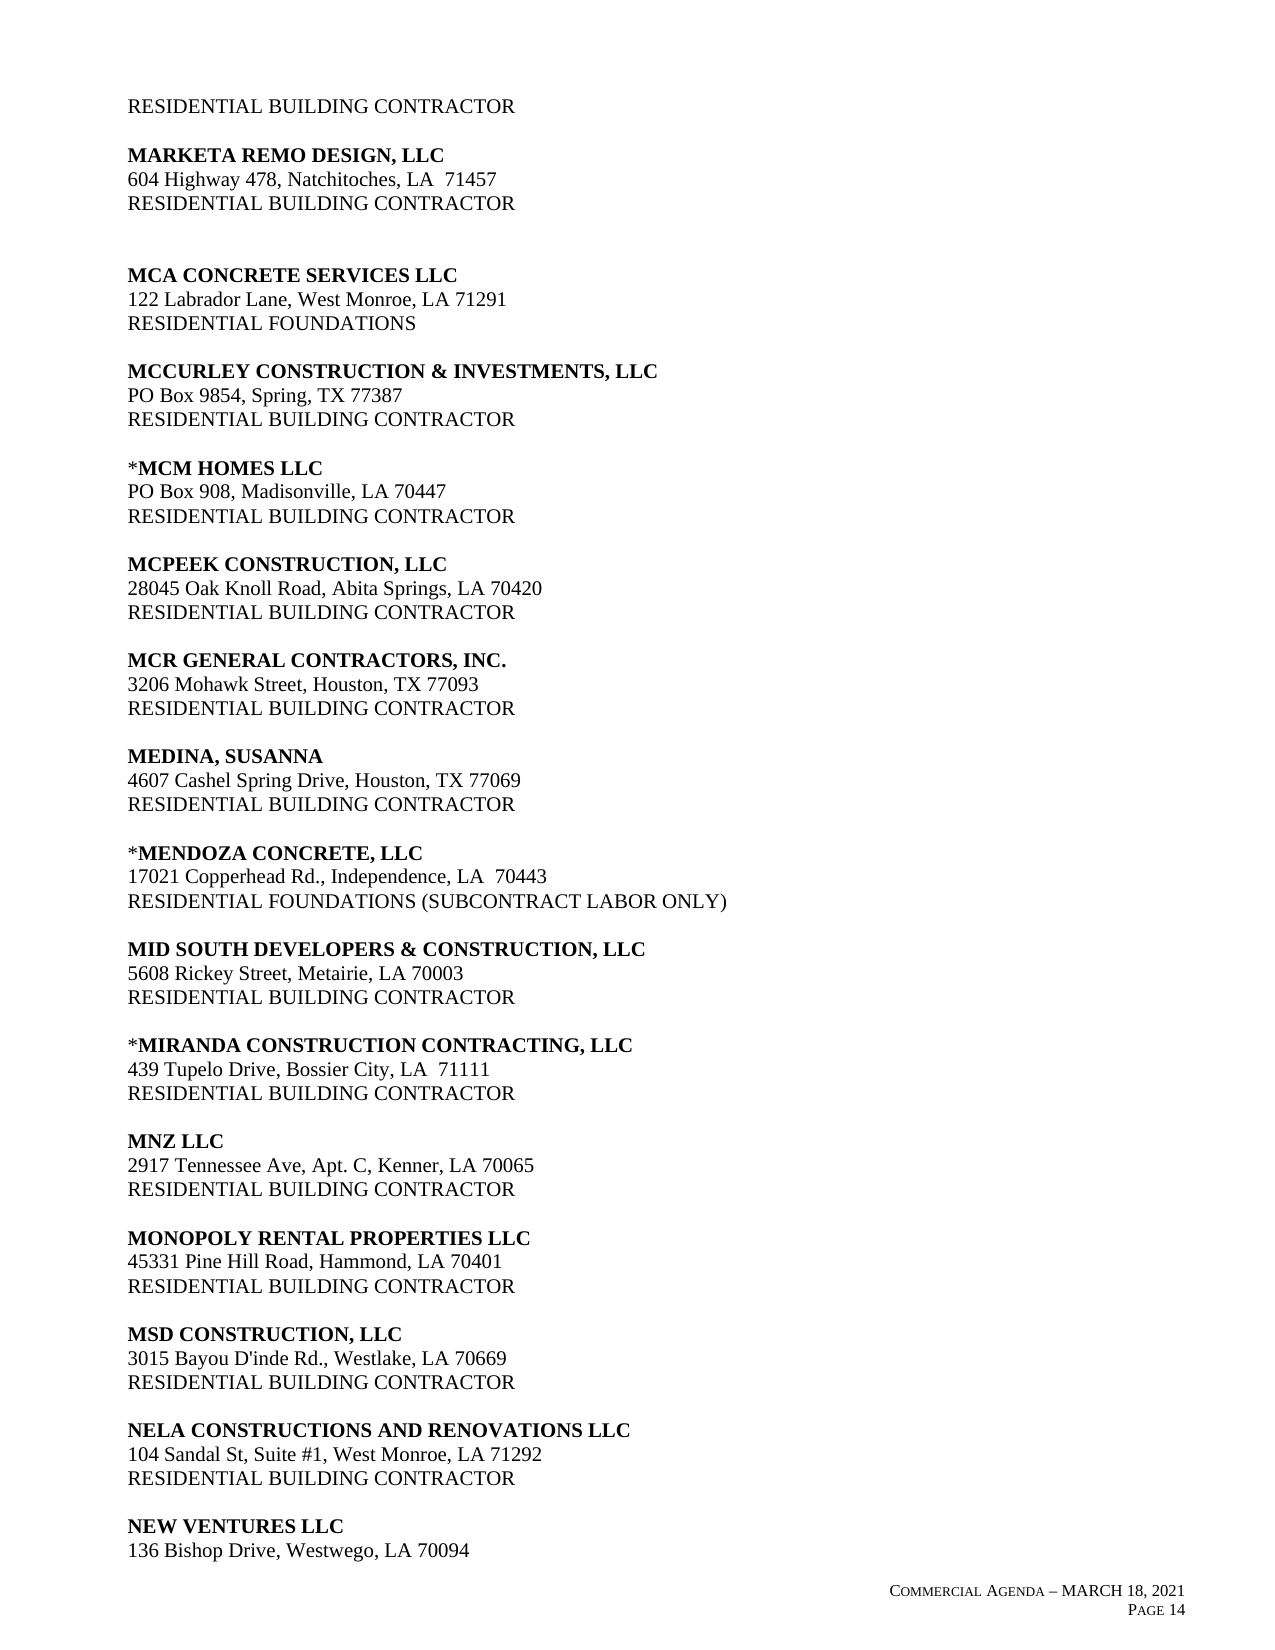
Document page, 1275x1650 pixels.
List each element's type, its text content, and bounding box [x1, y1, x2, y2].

text RESIDENTIAL BUILDING CONTRACTOR [127, 94, 1185, 118]
text MCCURLEY CONSTRUCTION & INVESTMENTS, LLC [127, 359, 1185, 383]
text *MENDOZA CONCRETE, LLC [127, 840, 1185, 864]
text RESIDENTIAL BUILDING CONTRACTOR [127, 1177, 1185, 1201]
text 604 Highway 478, Natchitoches, LA 71457 [127, 167, 1185, 191]
text 17021 Copperhead Rd., Independence, LA 70443 [127, 864, 1185, 888]
text MEDINA, SUSANNA [127, 744, 1185, 768]
text MNZ LLC [127, 1129, 1185, 1153]
text PO Box 9854, Spring, TX 77387 [127, 383, 1185, 407]
text RESIDENTIAL BUILDING CONTRACTOR [127, 1370, 1185, 1394]
text 45331 Pine Hill Road, Hammond, LA 70401 [127, 1249, 1185, 1273]
text RESIDENTIAL BUILDING CONTRACTOR [127, 985, 1185, 1009]
text MSD CONSTRUCTION, LLC [127, 1322, 1185, 1346]
text 4607 Cashel Spring Drive, Houston, TX 77069 [127, 768, 1185, 792]
text MID SOUTH DEVELOPERS & CONSTRUCTION, LLC [127, 937, 1185, 961]
text RESIDENTIAL BUILDING CONTRACTOR [127, 407, 1185, 431]
text *MCM HOMES LLC [127, 455, 1185, 479]
text RESIDENTIAL FOUNDATIONS [127, 311, 1185, 335]
text MCR GENERAL CONTRACTORS, INC. [127, 648, 1185, 672]
text 439 Tupelo Drive, Bossier City, LA 71111 [127, 1057, 1185, 1081]
text RESIDENTIAL BUILDING CONTRACTOR [127, 696, 1185, 720]
text RESIDENTIAL BUILDING CONTRACTOR [127, 1466, 1185, 1490]
text 122 Labrador Lane, West Monroe, LA 71291 [127, 287, 1185, 311]
text MCA CONCRETE SERVICES LLC [127, 263, 1185, 287]
text 28045 Oak Knoll Road, Abita Springs, LA 70420 [127, 576, 1185, 600]
text RESIDENTIAL FOUNDATIONS (SUBCONTRACT LABOR ONLY) [127, 888, 1185, 913]
text RESIDENTIAL BUILDING CONTRACTOR [127, 600, 1185, 624]
text MONOPOLY RENTAL PROPERTIES LLC [127, 1225, 1185, 1249]
text RESIDENTIAL BUILDING CONTRACTOR [127, 792, 1185, 816]
text 5608 Rickey Street, Metairie, LA 70003 [127, 961, 1185, 985]
text NELA CONSTRUCTIONS AND RENOVATIONS LLC [127, 1418, 1185, 1442]
text RESIDENTIAL BUILDING CONTRACTOR [127, 1081, 1185, 1105]
text 3015 Bayou D'inde Rd., Westlake, LA 70669 [127, 1346, 1185, 1370]
text RESIDENTIAL BUILDING CONTRACTOR [127, 503, 1185, 528]
text NEW VENTURES LLC [127, 1514, 1185, 1538]
text 3206 Mohawk Street, Houston, TX 77093 [127, 672, 1185, 696]
text PO Box 908, Madisonville, LA 70447 [127, 479, 1185, 503]
text RESIDENTIAL BUILDING CONTRACTOR [127, 191, 1185, 215]
text *MIRANDA CONSTRUCTION CONTRACTING, LLC [127, 1033, 1185, 1057]
text MCPEEK CONSTRUCTION, LLC [127, 552, 1185, 576]
text MARKETA REMO DESIGN, LLC [127, 143, 1185, 167]
text 104 Sandal St, Suite #1, West Monroe, LA 71292 [127, 1442, 1185, 1466]
text RESIDENTIAL BUILDING CONTRACTOR [127, 1273, 1185, 1298]
text 2917 Tennessee Ave, Apt. C, Kenner, LA 70065 [127, 1153, 1185, 1177]
text 136 Bishop Drive, Westwego, LA 70094 [127, 1538, 1185, 1562]
